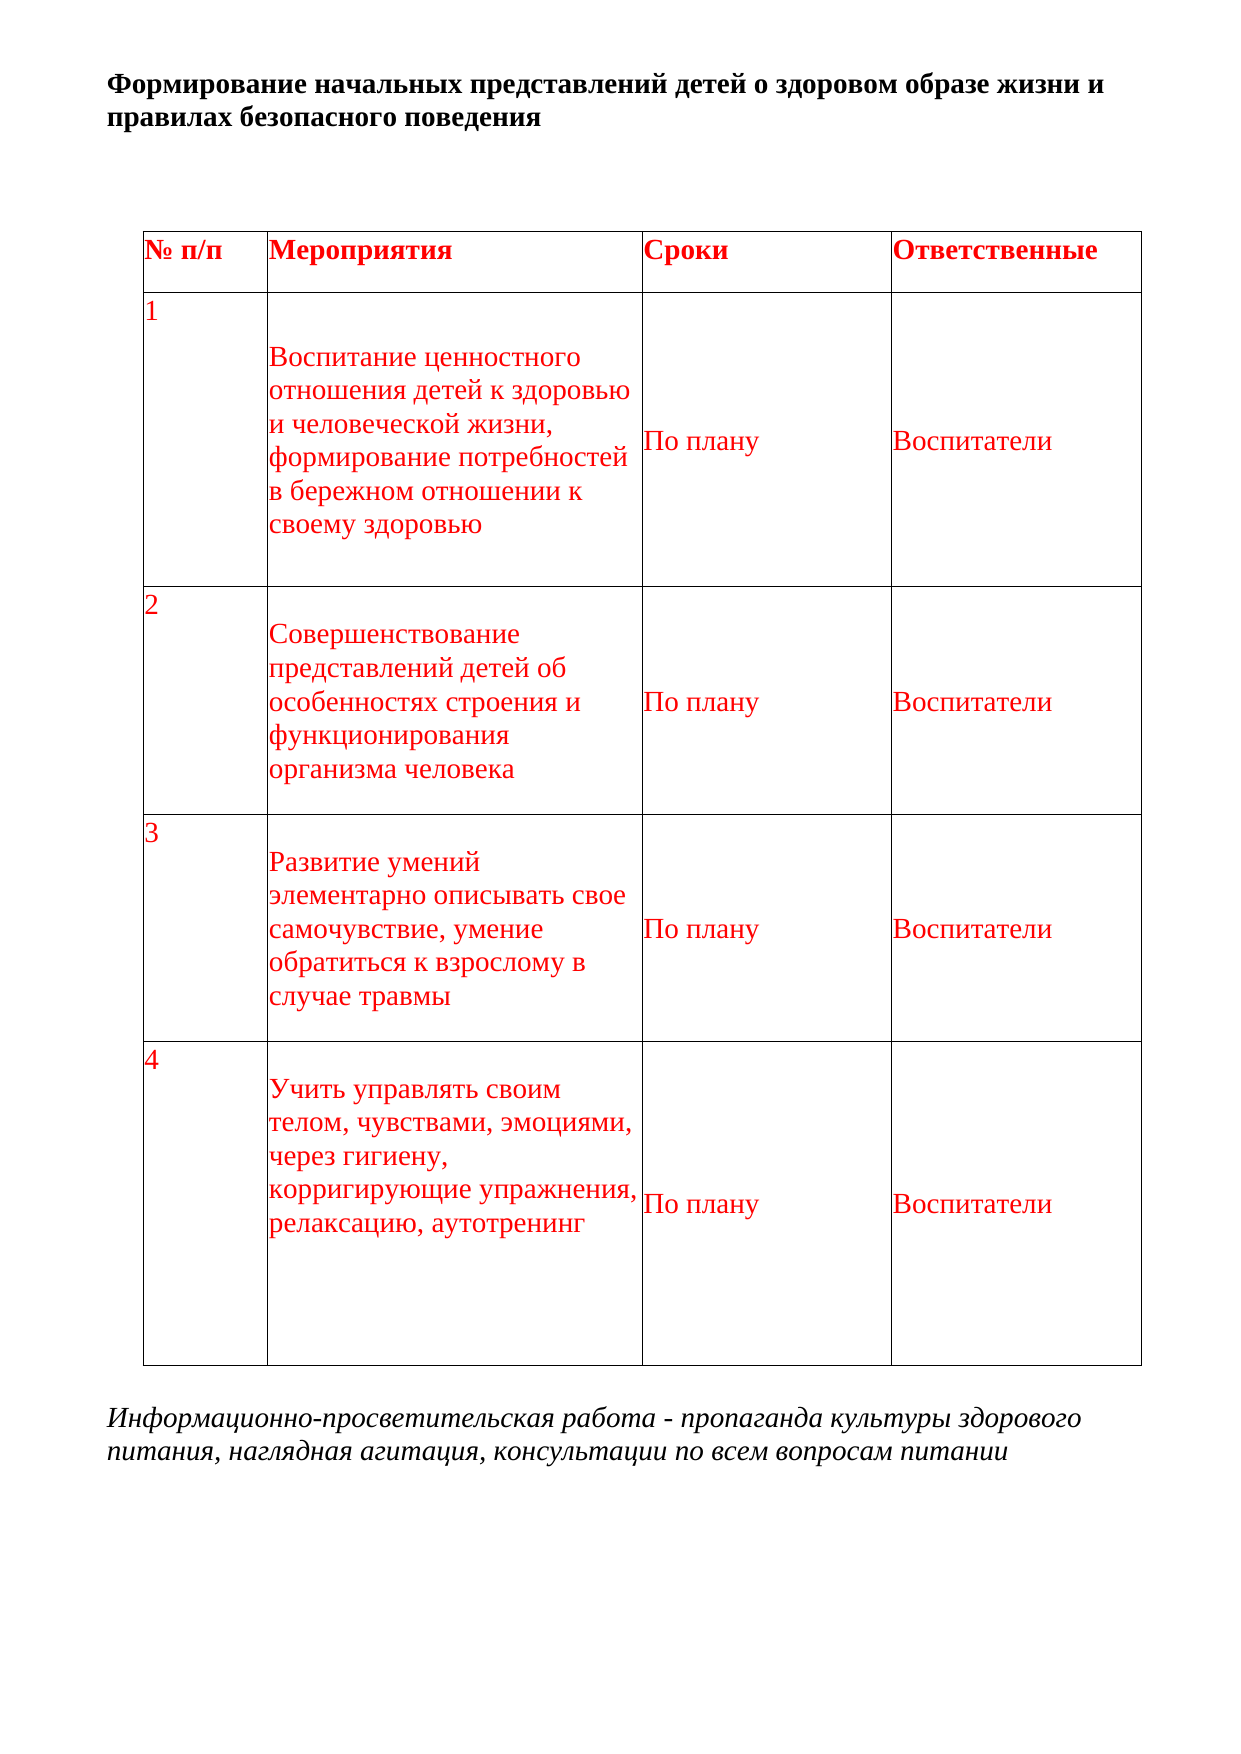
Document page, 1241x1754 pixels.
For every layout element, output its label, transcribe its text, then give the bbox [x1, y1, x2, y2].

table_header Мероприятия [268, 232, 642, 292]
table_header Сроки [643, 232, 891, 292]
table_cell Совершенствование представлений детей об особенностях строения и функционирования организма человека [268, 587, 642, 814]
table_cell Воспитатели [892, 1042, 1141, 1365]
table_cell Воспитатели [892, 587, 1141, 814]
table_cell По плану [643, 587, 891, 814]
table_header № п/п [144, 232, 267, 292]
table_cell Учить управлять своим телом, чувствами, эмоциями, через гигиену, корригирующие упражнения, релаксацию, аутотренинг [268, 1042, 642, 1365]
table_cell Развитие умений элементарно описывать свое самочувствие, умение обратиться к взрослому в случае травмы [268, 815, 642, 1041]
table_cell 3 [144, 815, 267, 1041]
text Формирование начальных представлений детей о здоровом образе жизни и правилах безопасного поведения [107, 66, 1178, 133]
table_cell Воспитатели [892, 293, 1141, 586]
table_cell Воспитатели [892, 815, 1141, 1041]
table_cell 1 [144, 293, 267, 586]
table_cell По плану [643, 1042, 891, 1365]
table_cell По плану [643, 815, 891, 1041]
table_cell 2 [144, 587, 267, 814]
table_cell 4 [144, 1042, 267, 1365]
table_cell По плану [643, 293, 891, 586]
table_cell Воспитание ценностного отношения детей к здоровью и человеческой жизни, формирование потребностей в бережном отношении к своему здоровью [268, 293, 642, 586]
table_header Ответственные [892, 232, 1141, 292]
text Информационно-просветительская работа - пропаганда культуры здорового питания, наглядная агитация, консультации по всем вопросам питании [107, 1400, 1178, 1467]
